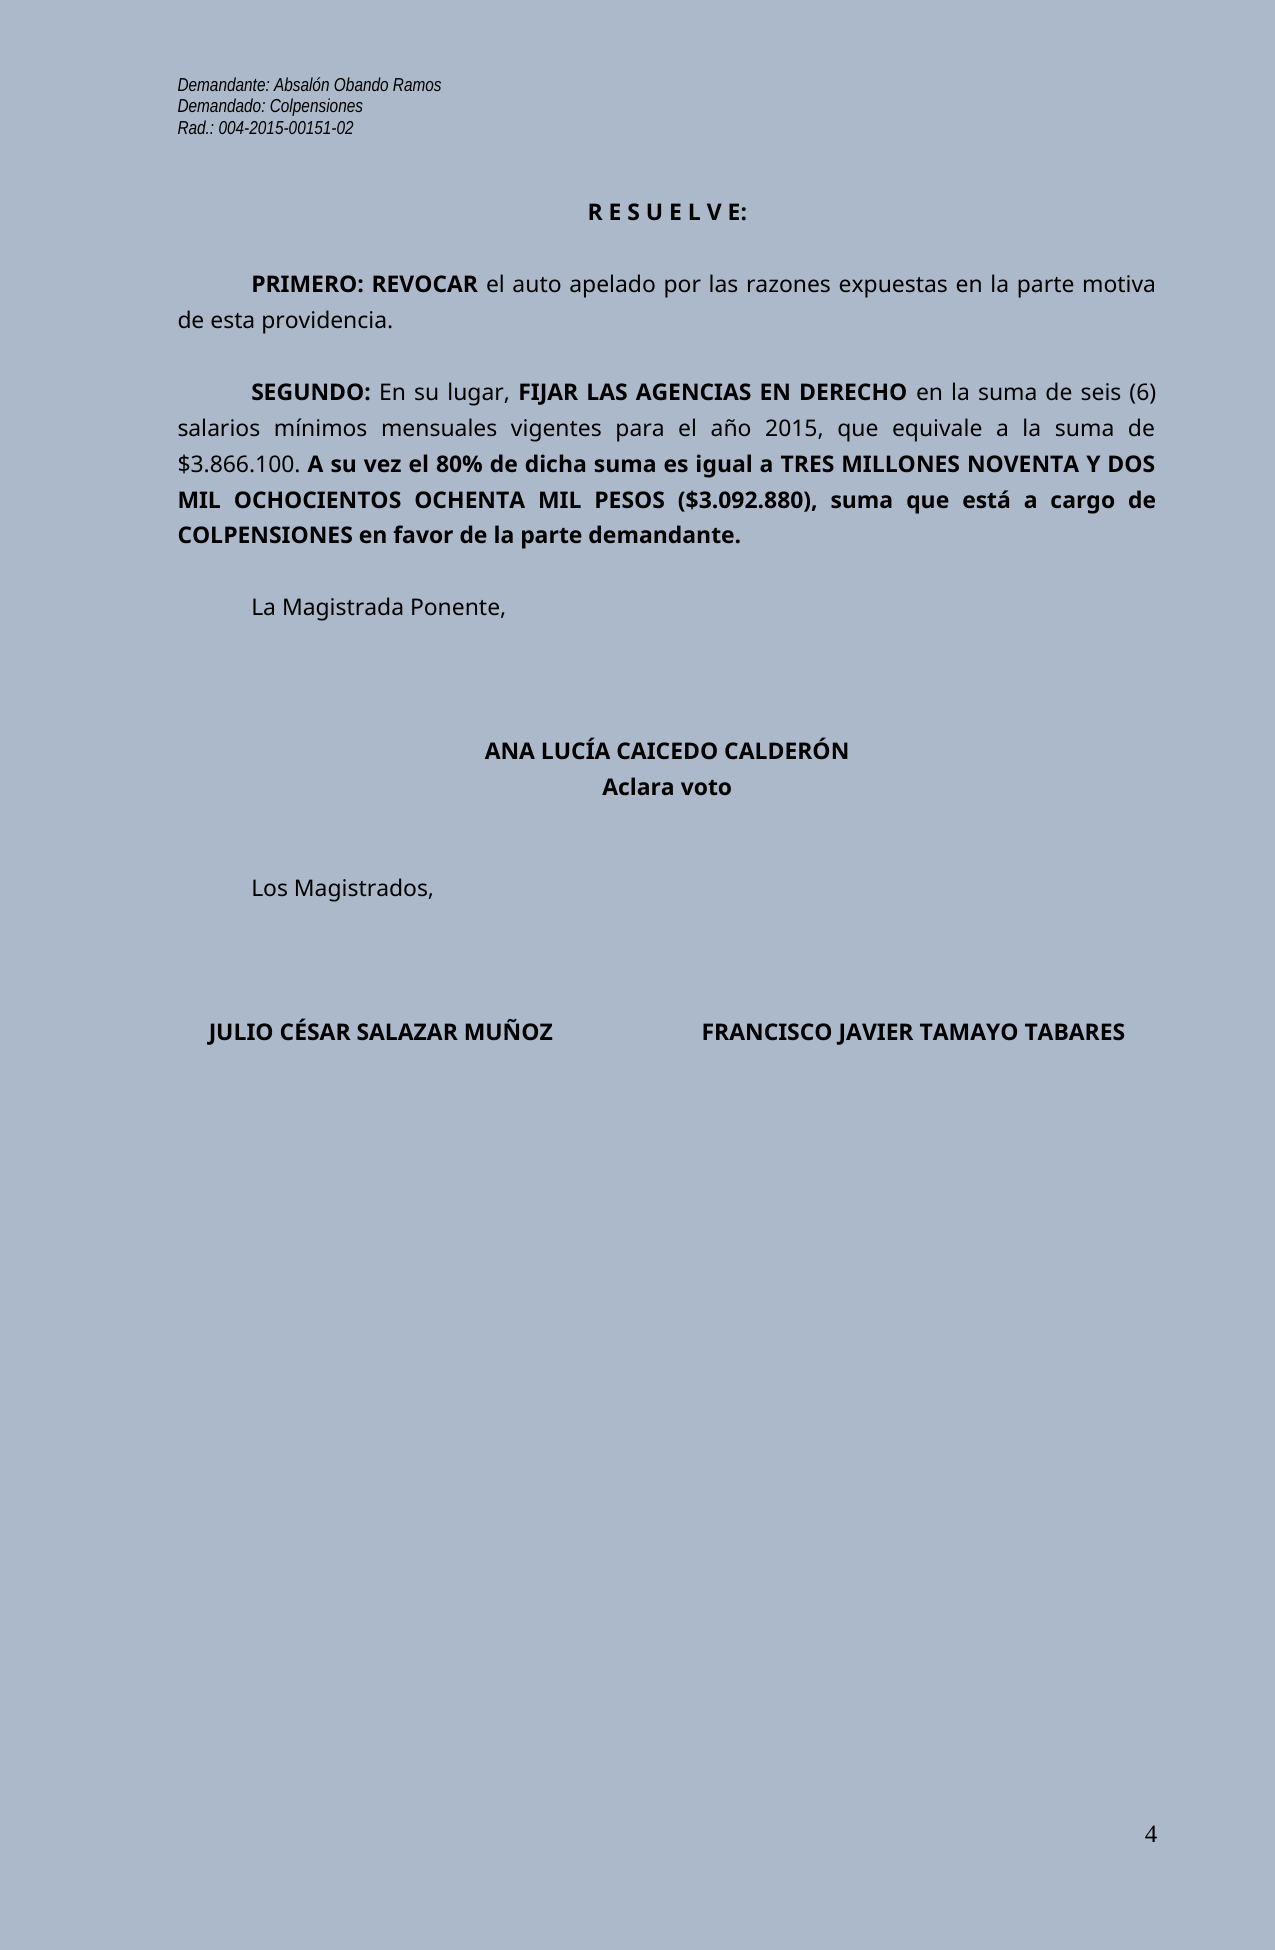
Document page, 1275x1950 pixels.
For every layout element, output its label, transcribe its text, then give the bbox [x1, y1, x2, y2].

text Los Magistrados, [177, 872, 1157, 903]
text Aclara voto [177, 771, 1157, 802]
text JULIO CÉSAR SALAZAR MUÑOZ FRANCISCO JAVIER TAMAYO TABARES [177, 1016, 1157, 1047]
subtitle ANA LUCÍA CAICEDO CALDERÓN [177, 735, 1157, 766]
text La Magistrada Ponente, [177, 591, 1157, 623]
text PRIMERO: REVOCAR el auto apelado por las razones expuestas en la parte motiva de esta providencia. [177, 268, 1157, 335]
text R E S U E L V E: [177, 196, 1157, 227]
text SEGUNDO: En su lugar, FIJAR LAS AGENCIAS EN DERECHO en la suma de seis (6) salarios mínimos mensuales vigentes para el año 2015, que equivale a la suma de $3.866.100. A su vez el 80% de dicha suma es igual a TRES MILLONES NOVENTA Y DOS MIL OCHOCIENTOS OCHENTA MIL PESOS ($3.092.880), suma que está a cargo de COLPENSIONES en favor de la parte demandante. [177, 376, 1157, 551]
